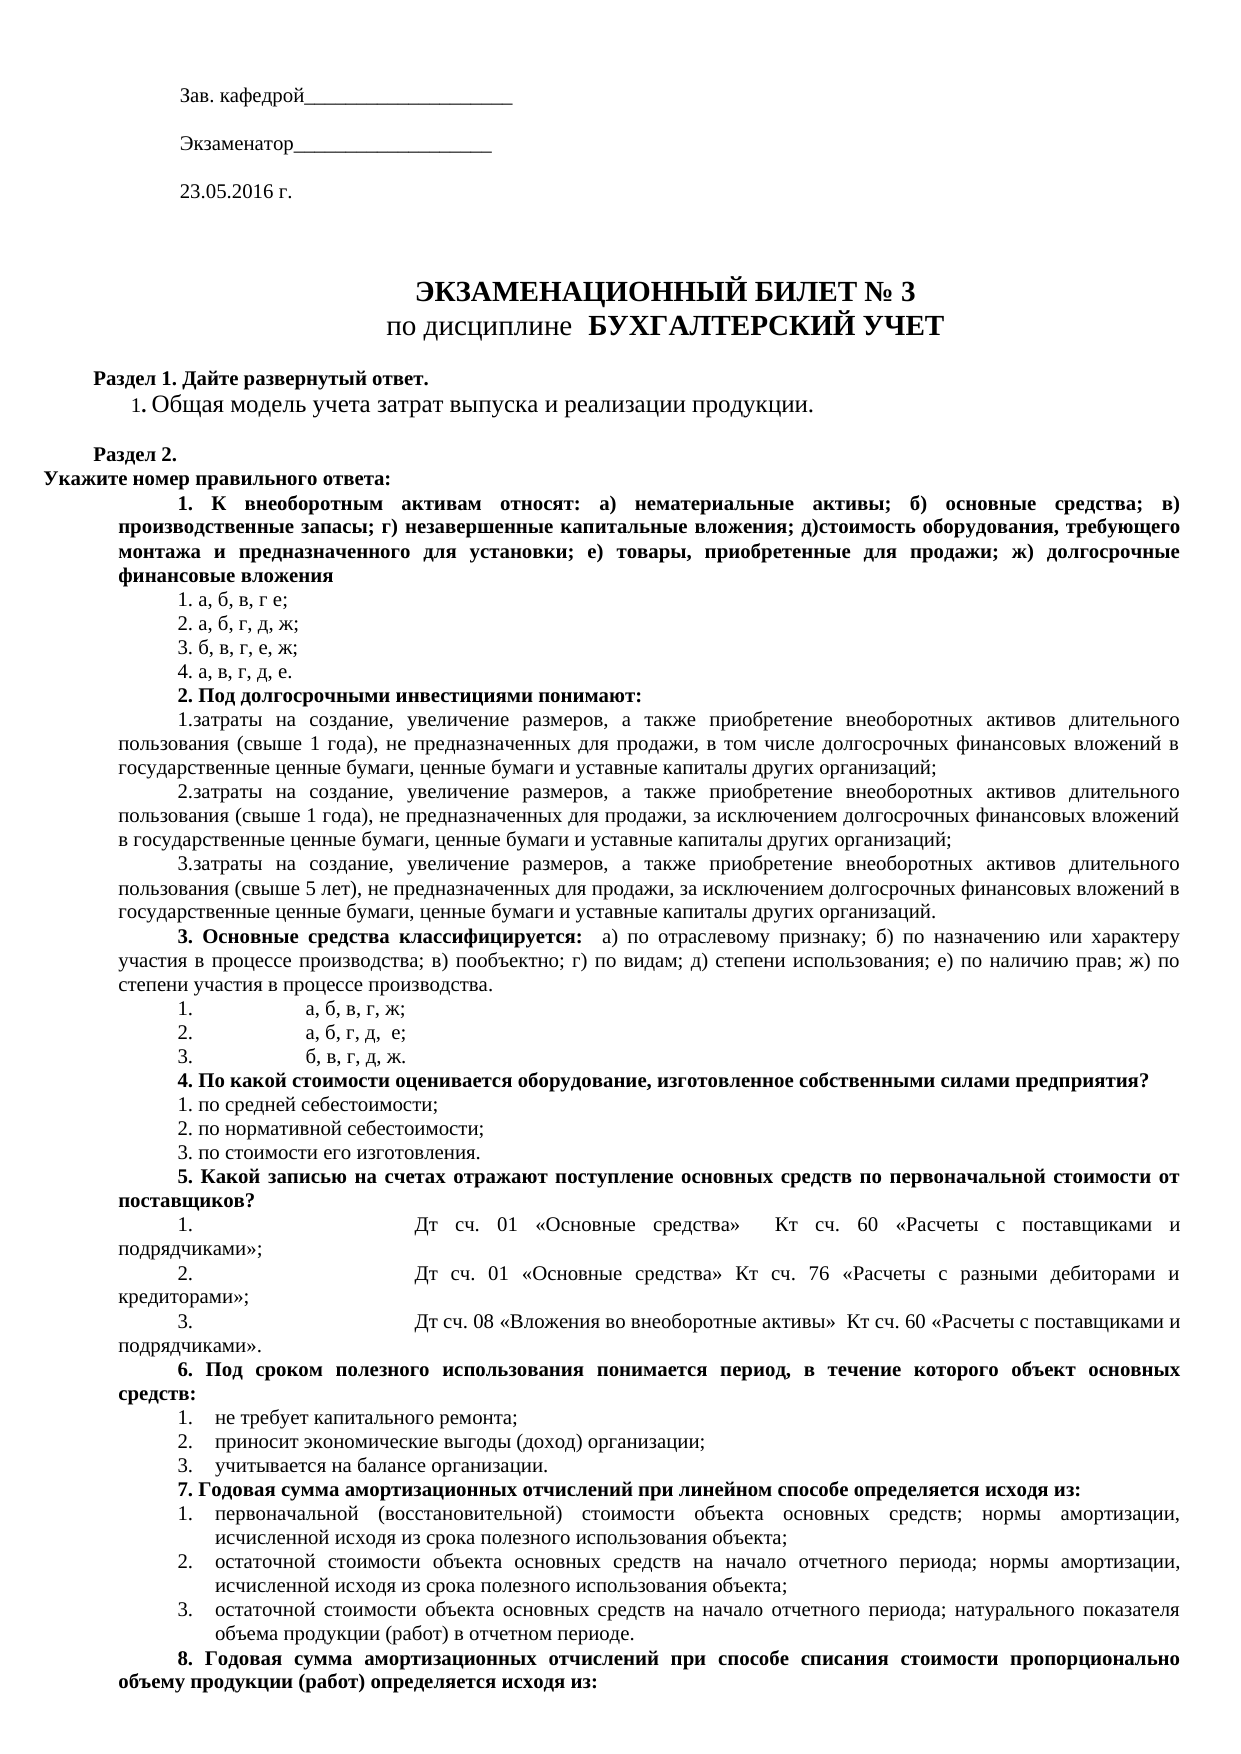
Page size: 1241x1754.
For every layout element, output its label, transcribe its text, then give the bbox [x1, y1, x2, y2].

list затраты на создание, увеличение размеров, а также приобретение внеоборотных активов длительного пользования (свыше 1 года), не предназначенных для продажи, в том числе долгосрочных финансовых вложений в государственные ценные бумаги, ценные бумаги и уставные капиталы других организаций; [118, 707, 1181, 779]
table_header Раздел 1. Дайте развернутый ответ. 1. Общая модель учета затрат выпуска и реализации продукции. Раздел 2. [51, 365, 1169, 466]
list затраты на создание, увеличение размеров, а также приобретение внеоборотных активов длительного пользования (свыше 5 лет), не предназначенных для продажи, за исключением долгосрочных финансовых вложений в государственные ценные бумаги, ценные бумаги и уставные капиталы других организаций. [118, 851, 1181, 923]
list учитывается на балансе организации. [177, 1453, 1181, 1477]
text ЭКЗАМЕНАЦИОННЫЙ БИЛЕТ № 3 [118, 274, 1181, 308]
text 8. Годовая сумма амортизационных отчислений при способе списания стоимости пропорционально объему продукции (работ) определяется исходя из: [118, 1645, 1181, 1693]
list остаточной стоимости объекта основных средств на начало отчетного периода; нормы амортизации, исчисленной исходя из срока полезного использования объекта; [177, 1549, 1181, 1597]
table_cell Зав. кафедрой____________________ Экзаменатор___________________ 23.05.2016 г. [137, 59, 1104, 217]
text 7. Годовая сумма амортизационных отчислений при линейном способе определяется исходя из: [118, 1477, 1181, 1501]
text 1. а, б, в, г е; [118, 587, 1181, 611]
list не требует капитального ремонта; [177, 1405, 1181, 1429]
text 1. К внеоборотным активам относят: а) нематериальные активы; б) основные средства; в) производственные запасы; г) незавершенные капитальные вложения; д)стоимость оборудования, требующего монтажа и предназначенного для установки; е) товары, приобретенные для продажи; ж) долгосрочные финансовые вложения [118, 490, 1181, 587]
list Дт сч. 01 «Основные средства» Кт сч. 60 «Расчеты с поставщиками и подрядчиками»; [118, 1212, 1181, 1260]
text 3. б, в, г, е, ж; [118, 635, 1181, 659]
text 2. по нормативной себестоимости; [118, 1116, 1181, 1140]
text 2. а, б, г, д, ж; [118, 611, 1181, 635]
text 6. Под сроком полезного использования понимается период, в течение которого объект основных средств: [118, 1357, 1181, 1405]
text 4. По какой стоимости оценивается оборудование, изготовленное собственными силами предприятия? [118, 1068, 1181, 1092]
list Дт сч. 01 «Основные средства» Кт сч. 76 «Расчеты с разными дебиторами и кредиторами»; [118, 1260, 1181, 1308]
text Укажите номер правильного ответа: [43, 466, 1181, 490]
list приносит экономические выгоды (доход) организации; [177, 1429, 1181, 1453]
text 3. по стоимости его изготовления. [118, 1140, 1181, 1164]
list первоначальной (восстановительной) стоимости объекта основных средств; нормы амортизации, исчисленной исходя из срока полезного использования объекта; [177, 1501, 1181, 1549]
list а, б, в, г, ж; [118, 996, 1181, 1020]
list затраты на создание, увеличение размеров, а также приобретение внеоборотных активов длительного пользования (свыше 1 года), не предназначенных для продажи, за исключением долгосрочных финансовых вложений в государственные ценные бумаги, ценные бумаги и уставные капиталы других организаций; [118, 779, 1181, 851]
list остаточной стоимости объекта основных средств на начало отчетного периода; натурального показателя объема продукции (работ) в отчетном периоде. [177, 1597, 1181, 1645]
list б, в, г, д, ж. [118, 1044, 1181, 1068]
text 2. Под долгосрочными инвестициями понимают: [118, 683, 1181, 707]
text 1. по средней себестоимости; [118, 1092, 1181, 1116]
text по дисциплине БУХГАЛТЕРСКИЙ УЧЕТ [118, 308, 1181, 341]
list Дт сч. 08 «Вложения во внеоборотные активы» Кт сч. 60 «Расчеты с поставщиками и подрядчиками». [118, 1308, 1181, 1357]
text 5. Какой записью на счетах отражают поступление основных средств по первоначальной стоимости от поставщиков? [118, 1164, 1181, 1212]
list а, б, г, д, е; [118, 1020, 1181, 1044]
text 4. а, в, г, д, е. [118, 659, 1181, 683]
text 3. Основные средства классифицируется: а) по отраслевому признаку; б) по назначению или характеру участия в процессе производства; в) пообъектно; г) по видам; д) степени использования; е) по наличию прав; ж) по степени участия в процессе производства. [118, 923, 1181, 996]
